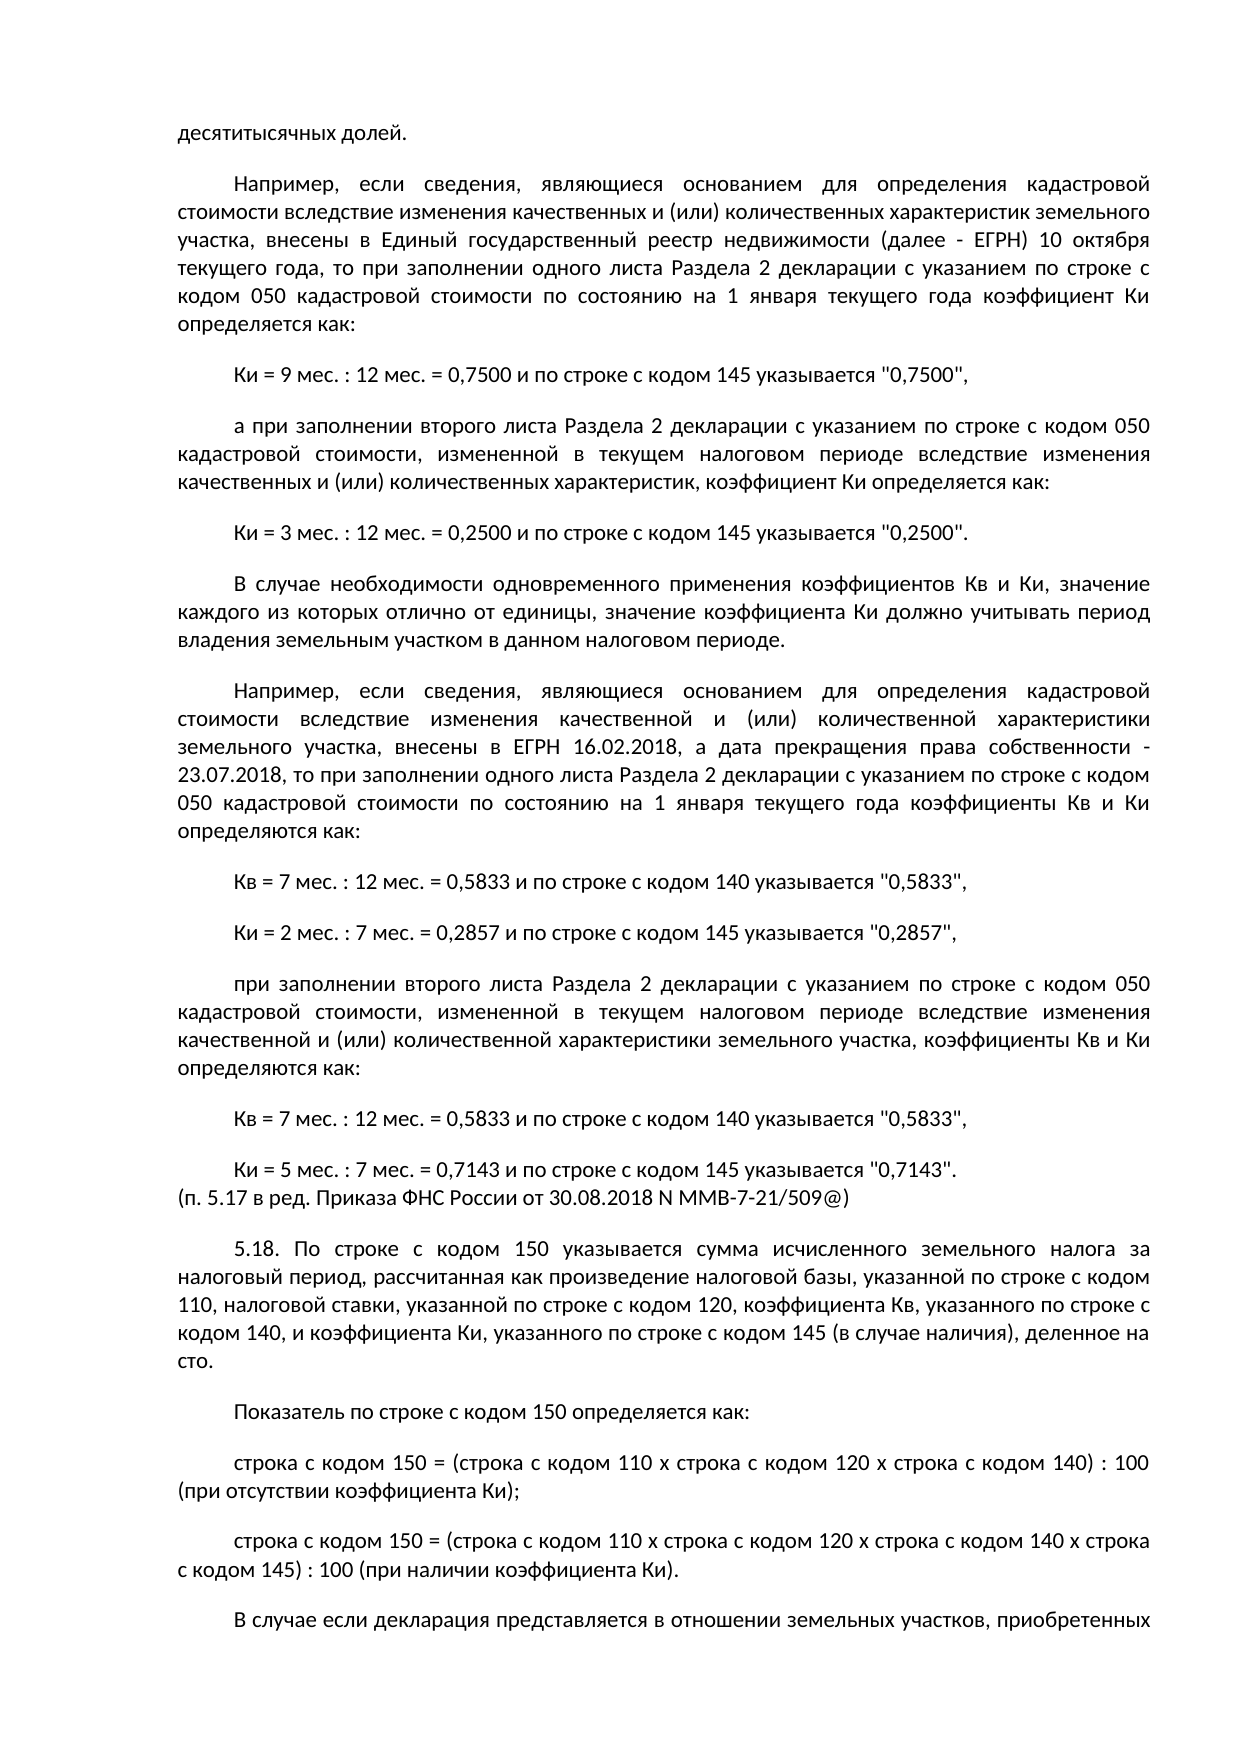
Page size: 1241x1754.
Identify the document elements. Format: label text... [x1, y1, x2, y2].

text (п. 5.17 в ред. Приказа ФНС России от 30.08.2018 N ММВ-7-21/509@) [177, 1183, 1152, 1211]
text 5.18. По строке с кодом 150 указывается сумма исчисленного земельного налога за налоговый период, рассчитанная как произведение налоговой базы, указанной по строке с кодом 110, налоговой ставки, указанной по строке с кодом 120, коэффициента Кв, указанного по строке с кодом 140, и коэффициента Ки, указанного по строке с кодом 145 (в случае наличия), деленное на сто. [177, 1234, 1152, 1374]
text Например, если сведения, являющиеся основанием для определения кадастровой стоимости вследствие изменения качественной и (или) количественной характеристики земельного участка, внесены в ЕГРН 16.02.2018, а дата прекращения права собственности - 23.07.2018, то при заполнении одного листа Раздела 2 декларации с указанием по строке с кодом 050 кадастровой стоимости по состоянию на 1 января текущего года коэффициенты Кв и Ки определяются как: [177, 676, 1152, 844]
text Ки = 2 мес. : 7 мес. = 0,2857 и по строке с кодом 145 указывается "0,2857", [177, 918, 1152, 946]
text а при заполнении второго листа Раздела 2 декларации с указанием по строке с кодом 050 кадастровой стоимости, измененной в текущем налоговом периоде вследствие изменения качественных и (или) количественных характеристик, коэффициент Ки определяется как: [177, 411, 1152, 495]
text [177, 118, 1152, 146]
text Показатель по строке с кодом 150 определяется как: [177, 1397, 1152, 1425]
text Кв = 7 мес. : 12 мес. = 0,5833 и по строке с кодом 140 указывается "0,5833", [177, 1104, 1152, 1132]
text при заполнении второго листа Раздела 2 декларации с указанием по строке с кодом 050 кадастровой стоимости, измененной в текущем налоговом периоде вследствие изменения качественной и (или) количественной характеристики земельного участка, коэффициенты Кв и Ки определяются как: [177, 969, 1152, 1081]
text В случае необходимости одновременного применения коэффициентов Кв и Ки, значение каждого из которых отлично от единицы, значение коэффициента Ки должно учитывать период владения земельным участком в данном налоговом периоде. [177, 569, 1152, 653]
text строка с кодом 150 = (строка с кодом 110 x строка с кодом 120 x строка с кодом 140 x строка с кодом 145) : 100 (при наличии коэффициента Ки). [177, 1527, 1152, 1583]
text Ки = 5 мес. : 7 мес. = 0,7143 и по строке с кодом 145 указывается "0,7143". [177, 1155, 1152, 1183]
text Ки = 3 мес. : 12 мес. = 0,2500 и по строке с кодом 145 указывается "0,2500". [177, 518, 1152, 546]
text Кв = 7 мес. : 12 мес. = 0,5833 и по строке с кодом 140 указывается "0,5833", [177, 867, 1152, 895]
text Например, если сведения, являющиеся основанием для определения кадастровой стоимости вследствие изменения качественных и (или) количественных характеристик земельного участка, внесены в Единый государственный реестр недвижимости (далее - ЕГРН) 10 октября текущего года, то при заполнении одного листа Раздела 2 декларации с указанием по строке с кодом 050 кадастровой стоимости по состоянию на 1 января текущего года коэффициент Ки определяется как: [177, 169, 1152, 337]
text строка с кодом 150 = (строка с кодом 110 x строка с кодом 120 x строка с кодом 140) : 100 (при отсутствии коэффициента Ки); [177, 1448, 1152, 1504]
text Ки = 9 мес. : 12 мес. = 0,7500 и по строке с кодом 145 указывается "0,7500", [177, 360, 1152, 388]
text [177, 1606, 1152, 1634]
